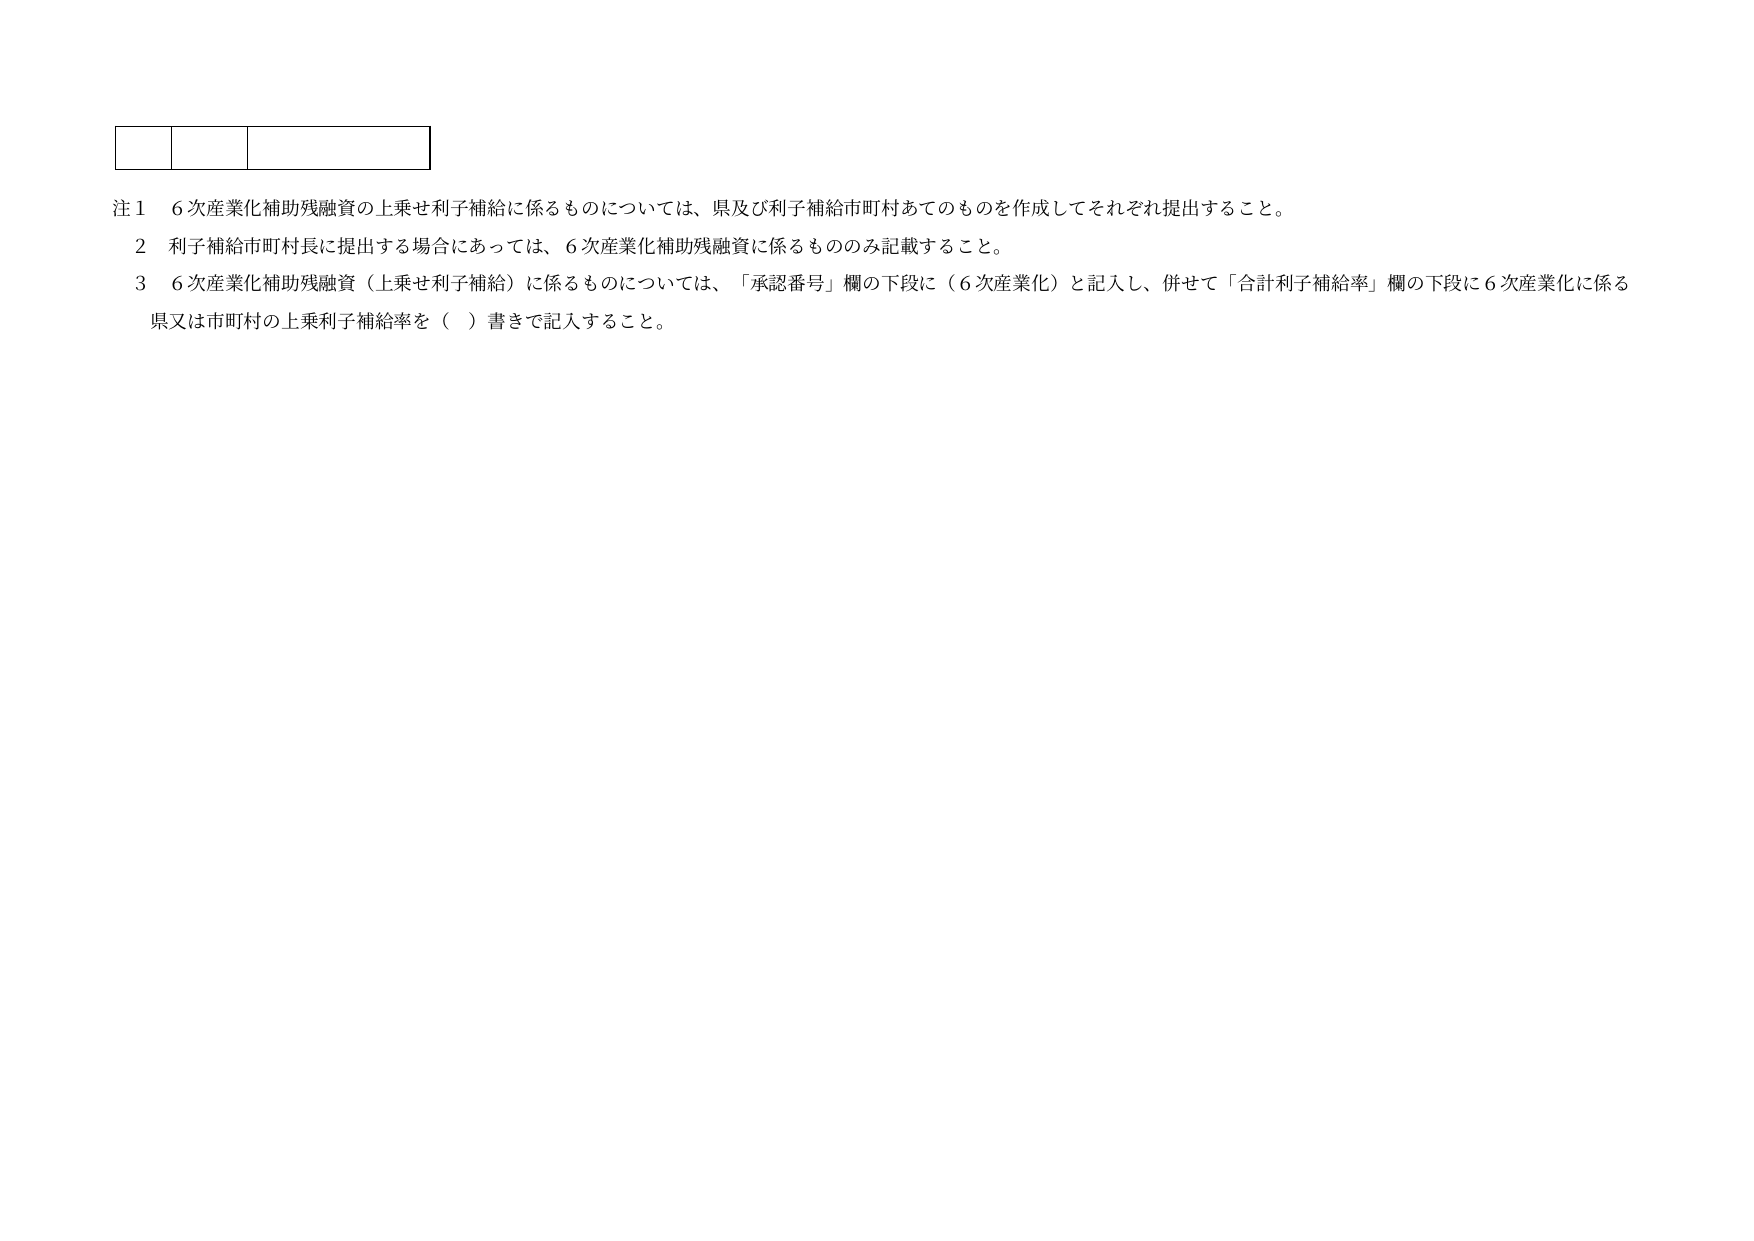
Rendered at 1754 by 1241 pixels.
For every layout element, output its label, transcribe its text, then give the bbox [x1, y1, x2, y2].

text ２ 利子補給市町村長に提出する場合にあっては、６次産業化補助残融資に係るもののみ記載すること。 [112, 226, 1648, 264]
text ３ ６次産業化補助残融資（上乗せ利子補給）に係るものについては、「承認番号」欄の下段に（６次産業化）と記入し、併せて「合計利子補給率」欄の下段に６次産業化に係る [112, 264, 1648, 301]
text 県又は市町村の上乗利子補給率を（ ）書きで記入すること。 [112, 301, 1648, 339]
table_header 合計 [116, 127, 171, 169]
table_cell [248, 127, 429, 169]
text 注１ ６次産業化補助残融資の上乗せ利子補給に係るものについては、県及び利子補給市町村あてのものを作成してそれぞれ提出すること。 [112, 189, 1648, 226]
table_cell [172, 127, 247, 169]
